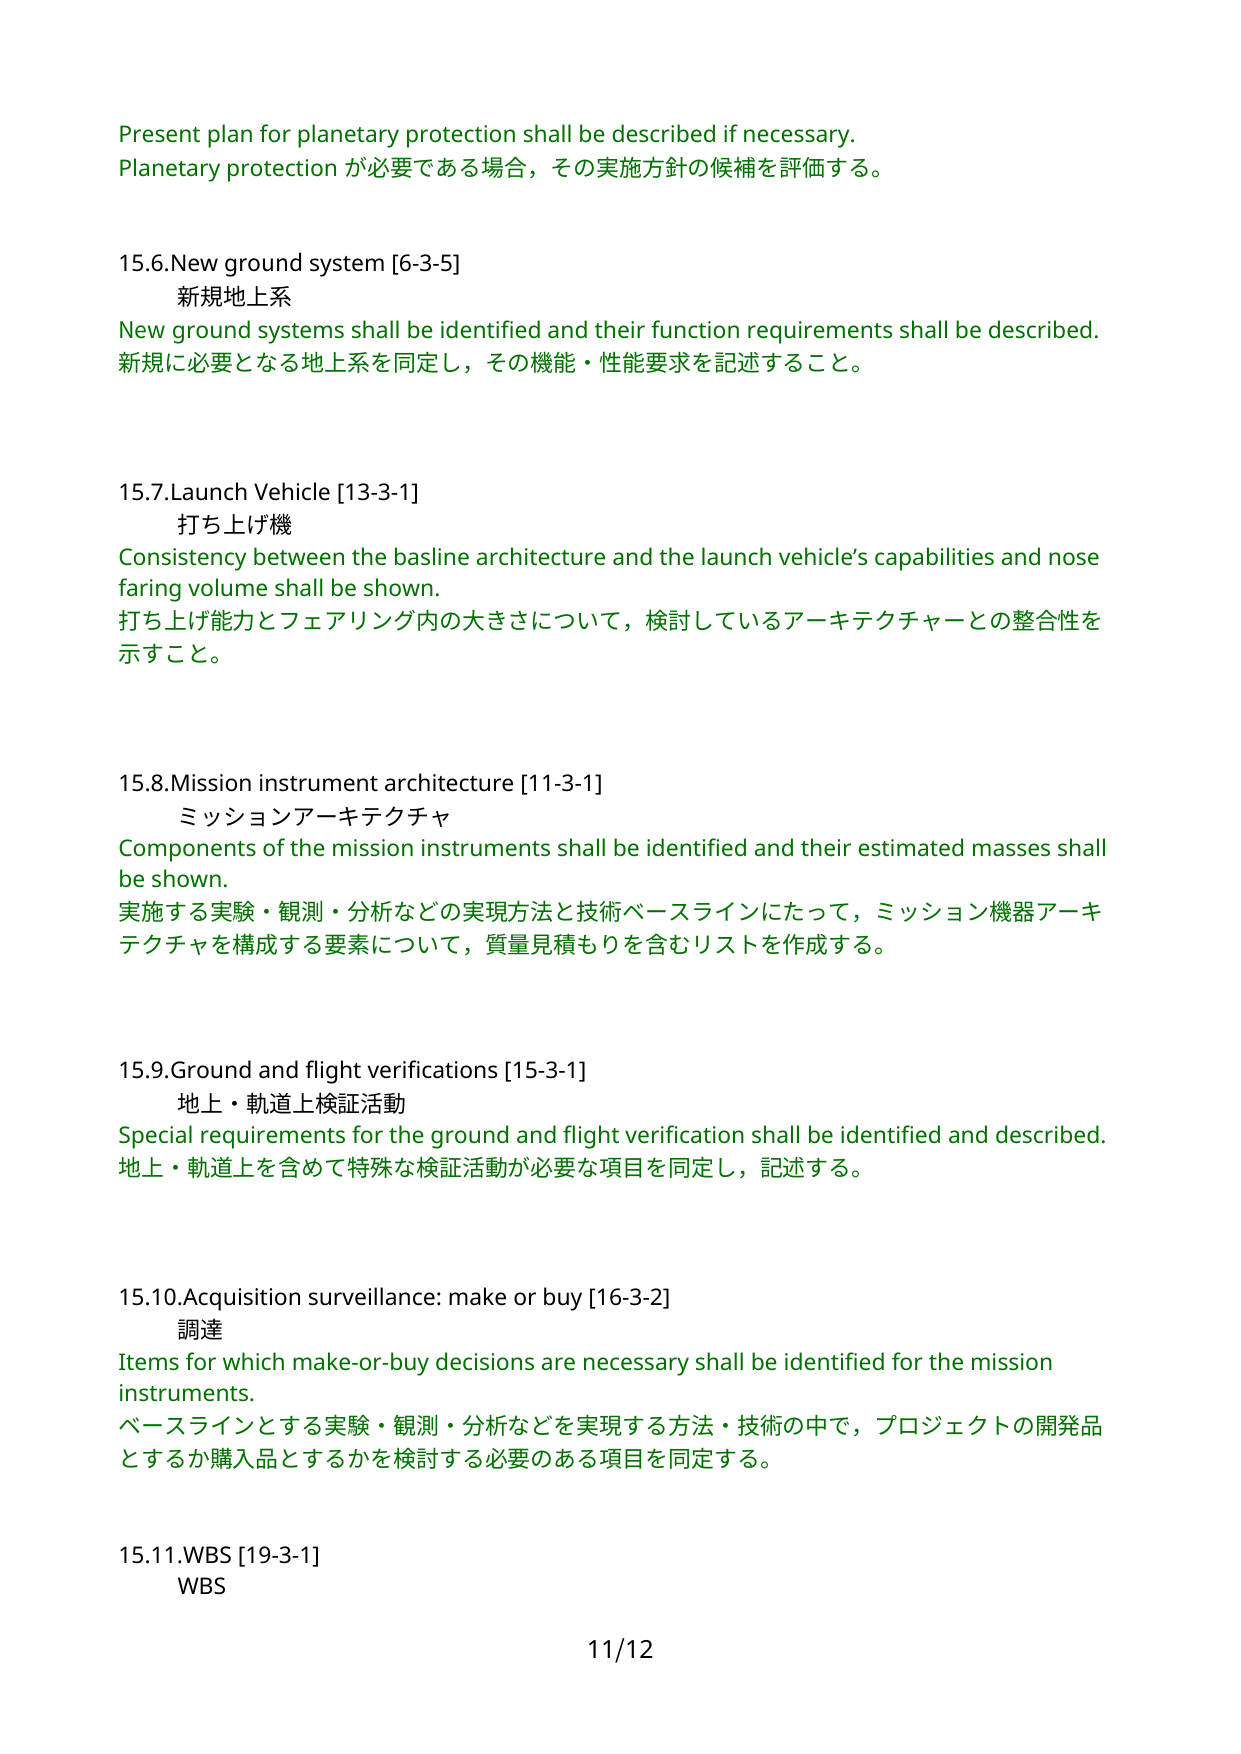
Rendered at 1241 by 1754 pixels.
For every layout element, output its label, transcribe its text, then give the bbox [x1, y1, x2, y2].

list Mission instrument architecture [11-3-1] ミッションアーキテクチャ [118, 767, 1122, 832]
text ベースラインとする実験・観測・分析などを実現する方法・技術の中で，プロジェクトの開発品とするか購入品とするかを検討する必要のある項目を同定する。 [118, 1408, 1122, 1474]
text 地上・軌道上を含めて特殊な検証活動が必要な項目を同定し，記述する。 [118, 1150, 1122, 1183]
list Ground and flight verifications [15-3-1] 地上・軌道上検証活動 [118, 1054, 1122, 1119]
text New ground systems shall be identified and their function requirements shall be described. [118, 312, 1122, 345]
list Acquisition surveillance: make or buy [16-3-2] 調達 [118, 1281, 1122, 1346]
text Present plan for planetary protection shall be described if necessary. [118, 118, 1122, 149]
text 実施する実験・観測・分析などの実現方法と技術ベースラインにたって，ミッション機器アーキテクチャを構成する要素について，質量見積もりを含むリストを作成する。 [118, 894, 1122, 961]
text Items for which make-or-buy decisions are necessary shall be identified for the mission instruments. [118, 1346, 1122, 1408]
list WBS [19-3-1] WBS [118, 1539, 1122, 1601]
text 新規に必要となる地上系を同定し，その機能・性能要求を記述すること。 [118, 345, 1122, 378]
text 打ち上げ能力とフェアリング内の大きさについて，検討しているアーキテクチャーとの整合性を示すこと。 [118, 603, 1122, 669]
text Special requirements for the ground and flight verification shall be identified and described. [118, 1119, 1122, 1150]
text Planetary protection が必要である場合，その実施方針の候補を評価する。 [118, 149, 1122, 183]
list New ground system [6-3-5] 新規地上系 [118, 245, 1122, 312]
text Components of the mission instruments shall be identified and their estimated masses shall be shown. [118, 832, 1122, 894]
list Launch Vehicle [13-3-1] 打ち上げ機 [118, 476, 1122, 541]
text Consistency between the basline architecture and the launch vehicle’s capabilities and nose faring volume shall be shown. [118, 541, 1122, 603]
